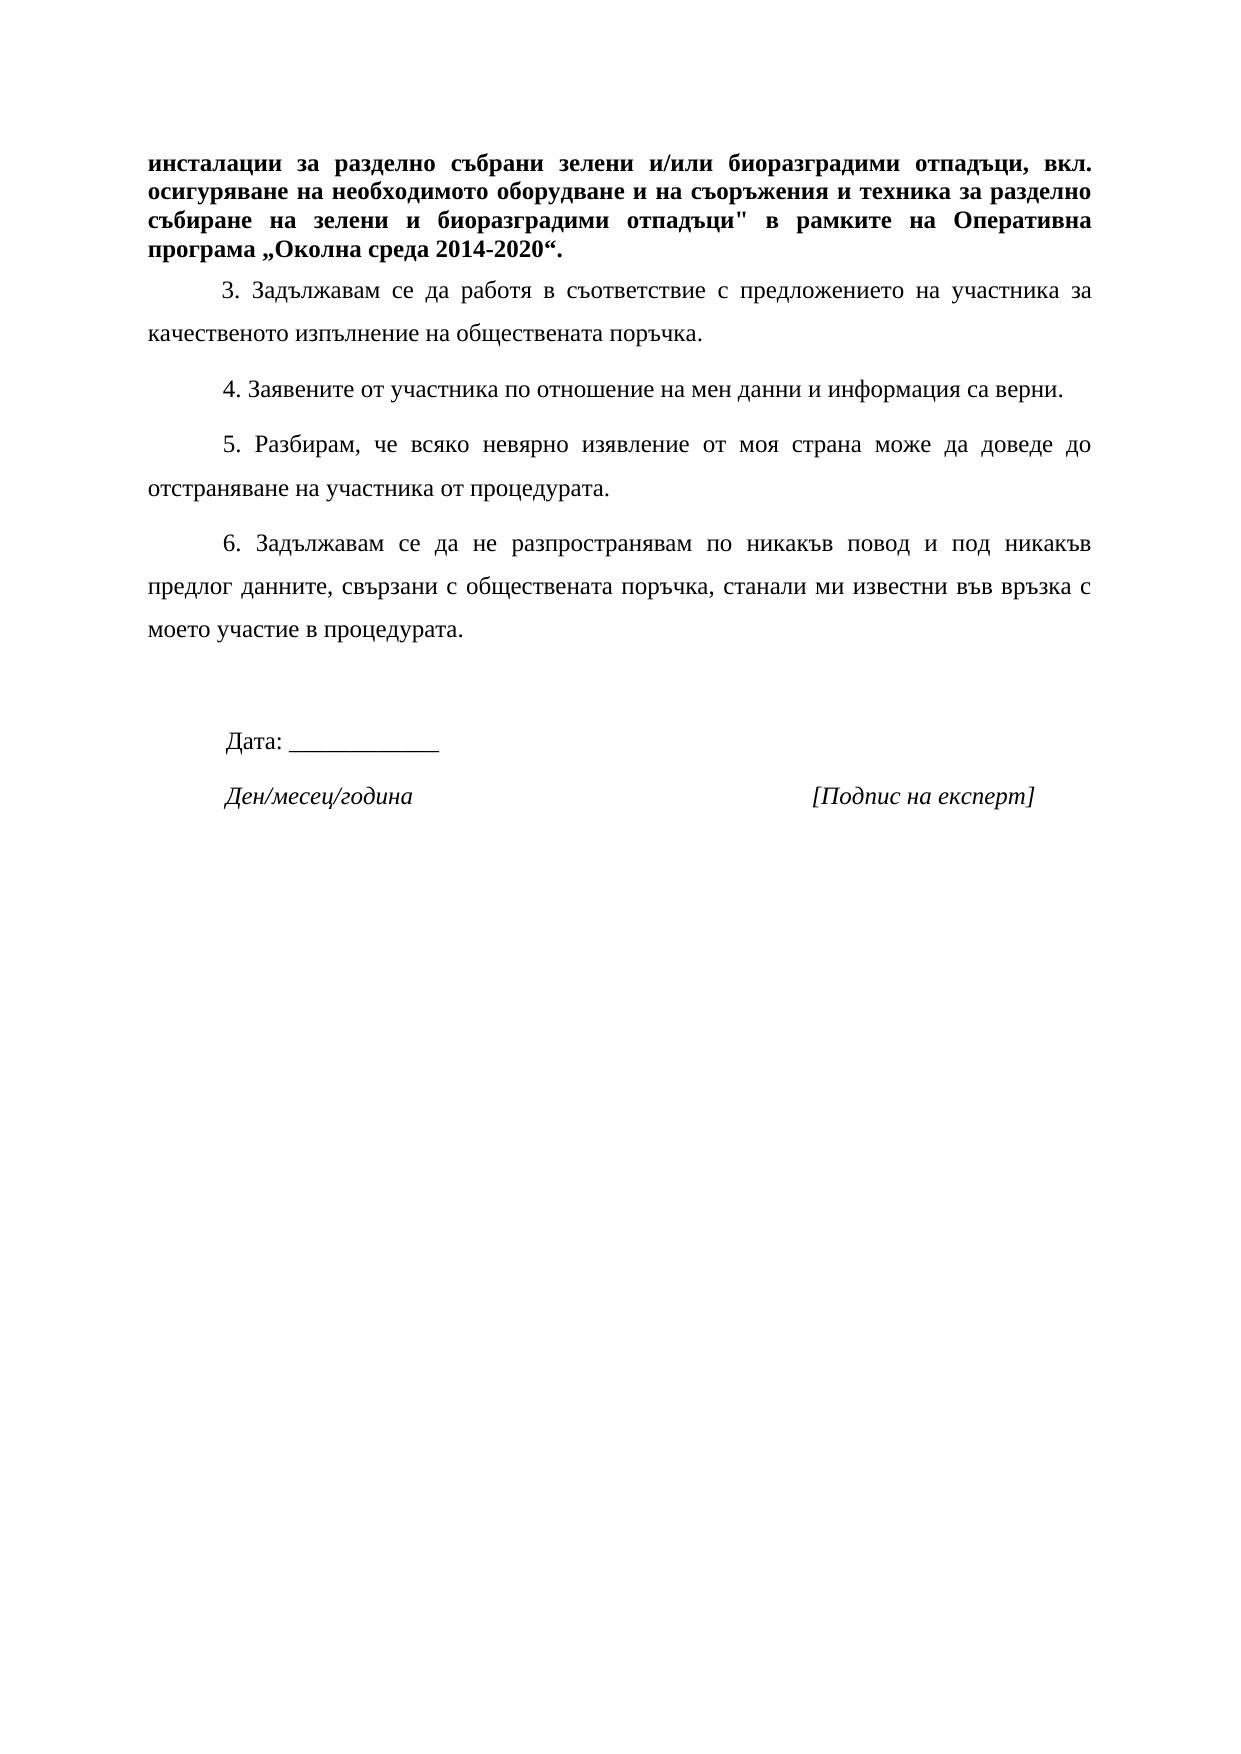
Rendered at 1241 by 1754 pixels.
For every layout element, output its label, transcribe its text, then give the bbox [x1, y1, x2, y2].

text 6. Задължавам се да не разпространявам по никакъв повод и под никакъв предлог данните, свързани с обществената поръчка, станали ми известни във връзка с моето участие в процедурата. [148, 528, 1093, 643]
text 5. Разбирам, че всяко невярно изявление от моя страна може да доведе до отстраняване на участника от процедурата. [148, 429, 1093, 501]
text Ден/месец/година [Подпис на експерт] [223, 781, 1093, 810]
text 3. Задължавам се да работя в съответствие с предложението на участника за качественото изпълнение на обществената поръчка. [148, 275, 1093, 347]
text Дата: ____________ [223, 726, 1093, 754]
text 4. Заявените от участника по отношение на мен данни и информация са верни. [148, 374, 1093, 403]
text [148, 148, 1093, 263]
